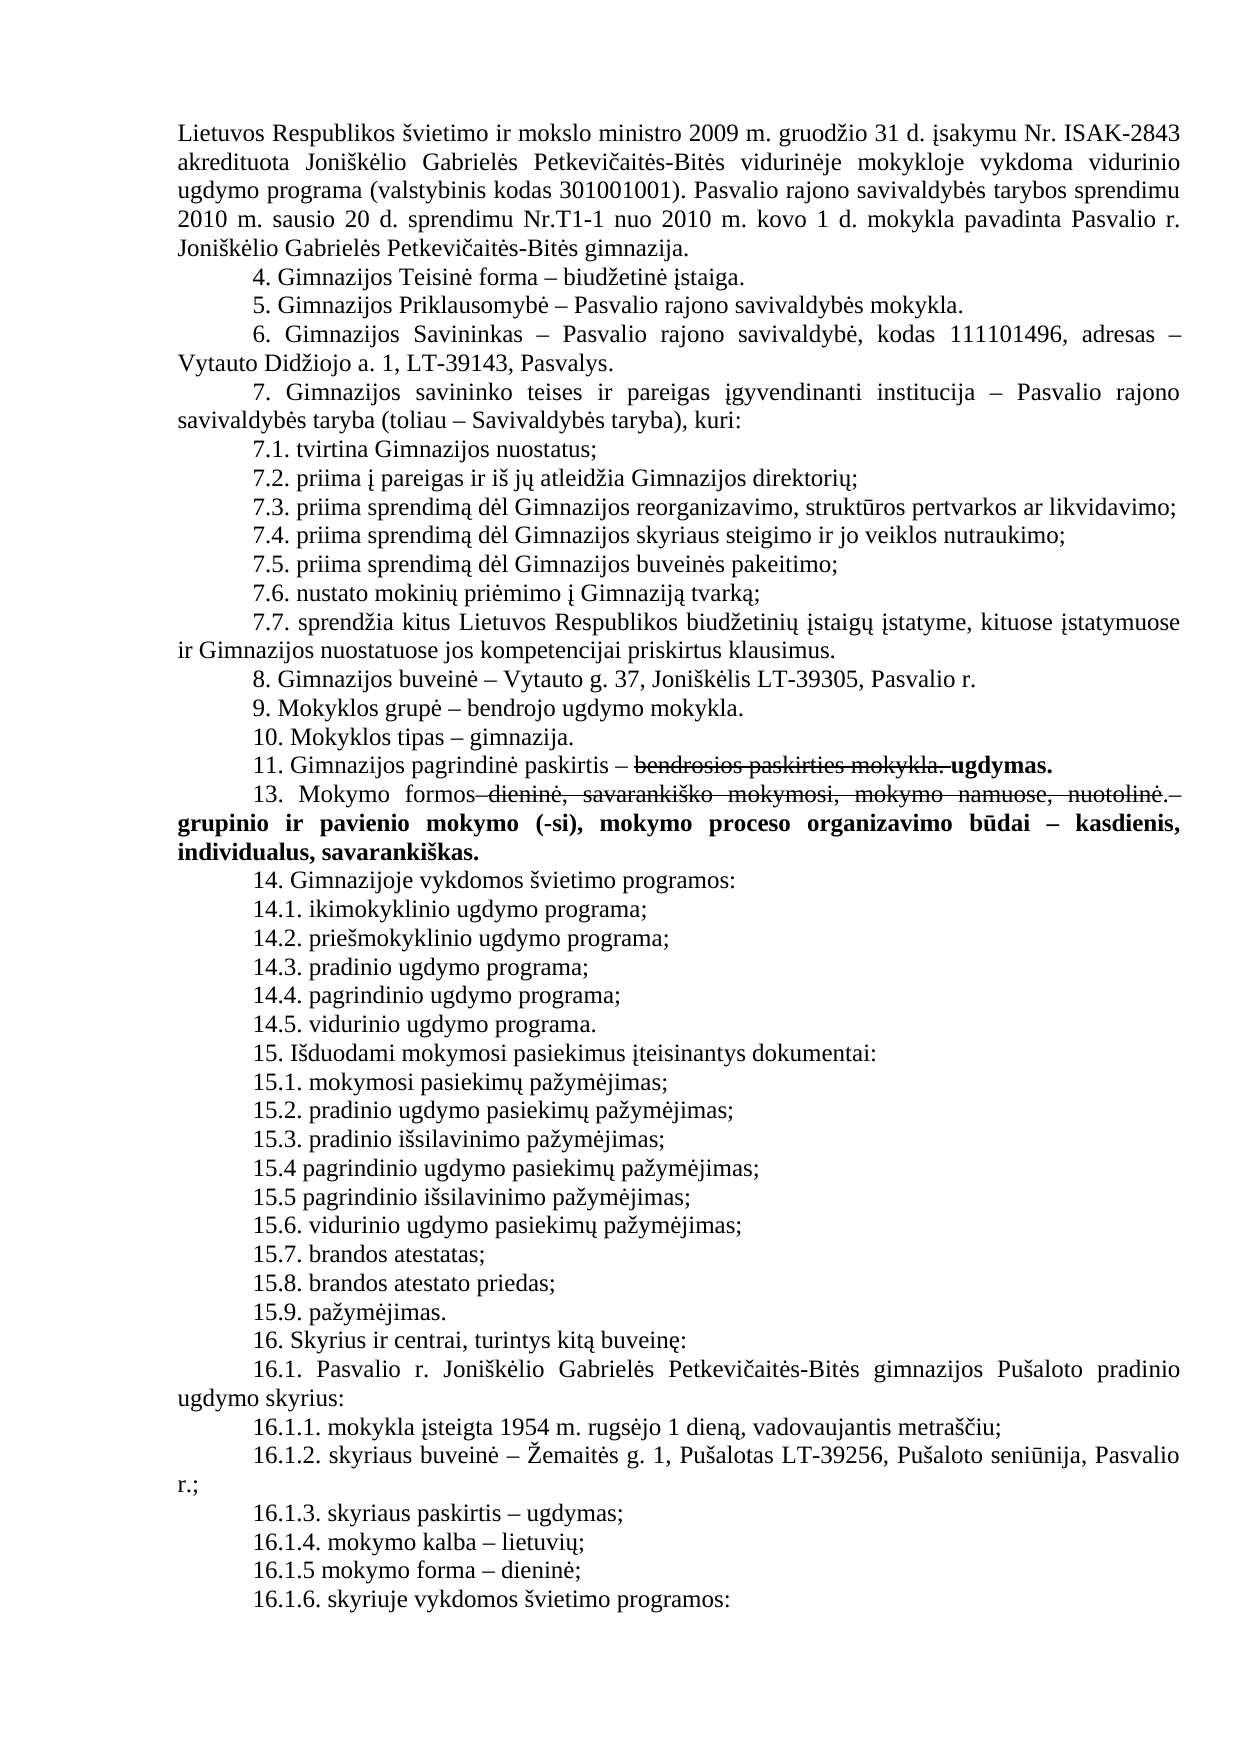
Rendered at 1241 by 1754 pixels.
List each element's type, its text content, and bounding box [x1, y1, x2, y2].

text 15.3. pradinio išsilavinimo pažymėjimas; [177, 1124, 1181, 1153]
text 14.5. vidurinio ugdymo programa. [177, 1009, 1181, 1038]
text 6. Gimnazijos Savininkas – Pasvalio rajono savivaldybė, kodas 111101496, adresas – Vytauto Didžiojo a. 1, LT-39143, Pasvalys. [177, 319, 1181, 377]
text 16.1.2. skyriaus buveinė – Žemaitės g. 1, Pušalotas LT-39256, Pušaloto seniūnija, Pasvalio r.; [177, 1441, 1181, 1498]
text 16.1.4. mokymo kalba – lietuvių; [177, 1527, 1181, 1556]
text 16.1.5 mokymo forma – dieninė; [177, 1556, 1181, 1584]
text 7.6. nustato mokinių priėmimo į Gimnaziją tvarką; [177, 578, 1181, 607]
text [177, 118, 1181, 262]
text 15.8. brandos atestato priedas; [177, 1268, 1181, 1297]
text 15.4 pagrindinio ugdymo pasiekimų pažymėjimas; [177, 1153, 1181, 1182]
text 11. Gimnazijos pagrindinė paskirtis – bendrosios paskirties mokykla. ugdymas. [177, 751, 1181, 779]
text 5. Gimnazijos Priklausomybė – Pasvalio rajono savivaldybės mokykla. [177, 291, 1181, 319]
text 7.3. priima sprendimą dėl Gimnazijos reorganizavimo, struktūros pertvarkos ar likvidavimo; [177, 492, 1181, 521]
text 15.5 pagrindinio išsilavinimo pažymėjimas; [177, 1182, 1181, 1211]
text 14. Gimnazijoje vykdomos švietimo programos: [177, 866, 1181, 894]
text 15.2. pradinio ugdymo pasiekimų pažymėjimas; [177, 1096, 1181, 1124]
text 14.3. pradinio ugdymo programa; [177, 952, 1181, 981]
text 13. Mokymo formos–dieninė, savarankiško mokymosi, mokymo namuose, nuotolinė.– grupinio ir pavienio mokymo (-si), mokymo proceso organizavimo būdai – kasdienis, individualus, savarankiškas. [177, 779, 1181, 866]
text 7. Gimnazijos savininko teises ir pareigas įgyvendinanti institucija – Pasvalio rajono savivaldybės taryba (toliau – Savivaldybės taryba), kuri: [177, 377, 1181, 434]
text 7.4. priima sprendimą dėl Gimnazijos skyriaus steigimo ir jo veiklos nutraukimo; [177, 521, 1181, 549]
text 9. Mokyklos grupė – bendrojo ugdymo mokykla. [177, 693, 1181, 722]
text 15. Išduodami mokymosi pasiekimus įteisinantys dokumentai: [177, 1038, 1181, 1067]
text 14.2. priešmokyklinio ugdymo programa; [177, 923, 1181, 952]
text 15.1. mokymosi pasiekimų pažymėjimas; [177, 1067, 1181, 1096]
text 15.6. vidurinio ugdymo pasiekimų pažymėjimas; [177, 1211, 1181, 1239]
text 15.7. brandos atestatas; [177, 1239, 1181, 1268]
text 14.4. pagrindinio ugdymo programa; [177, 981, 1181, 1009]
text 7.2. priima į pareigas ir iš jų atleidžia Gimnazijos direktorių; [177, 463, 1181, 492]
text 16.1.1. mokykla įsteigta 1954 m. rugsėjo 1 dieną, vadovaujantis metraščiu; [177, 1412, 1181, 1441]
text 7.1. tvirtina Gimnazijos nuostatus; [177, 434, 1181, 463]
text 16.1. Pasvalio r. Joniškėlio Gabrielės Petkevičaitės-Bitės gimnazijos Pušaloto pradinio ugdymo skyrius: [177, 1354, 1181, 1412]
text 7.5. priima sprendimą dėl Gimnazijos buveinės pakeitimo; [177, 549, 1181, 578]
text 14.1. ikimokyklinio ugdymo programa; [177, 894, 1181, 923]
text 7.7. sprendžia kitus Lietuvos Respublikos biudžetinių įstaigų įstatyme, kituose įstatymuose ir Gimnazijos nuostatuose jos kompetencijai priskirtus klausimus. [177, 607, 1181, 664]
text 8. Gimnazijos buveinė – Vytauto g. 37, Joniškėlis LT-39305, Pasvalio r. [177, 664, 1181, 693]
text 16.1.3. skyriaus paskirtis – ugdymas; [177, 1498, 1181, 1527]
text 16. Skyrius ir centrai, turintys kitą buveinę: [177, 1326, 1181, 1354]
text 4. Gimnazijos Teisinė forma – biudžetinė įstaiga. [177, 262, 1181, 291]
text 15.9. pažymėjimas. [177, 1297, 1181, 1326]
text 10. Mokyklos tipas – gimnazija. [177, 722, 1181, 751]
text 16.1.6. skyriuje vykdomos švietimo programos: [177, 1584, 1181, 1613]
